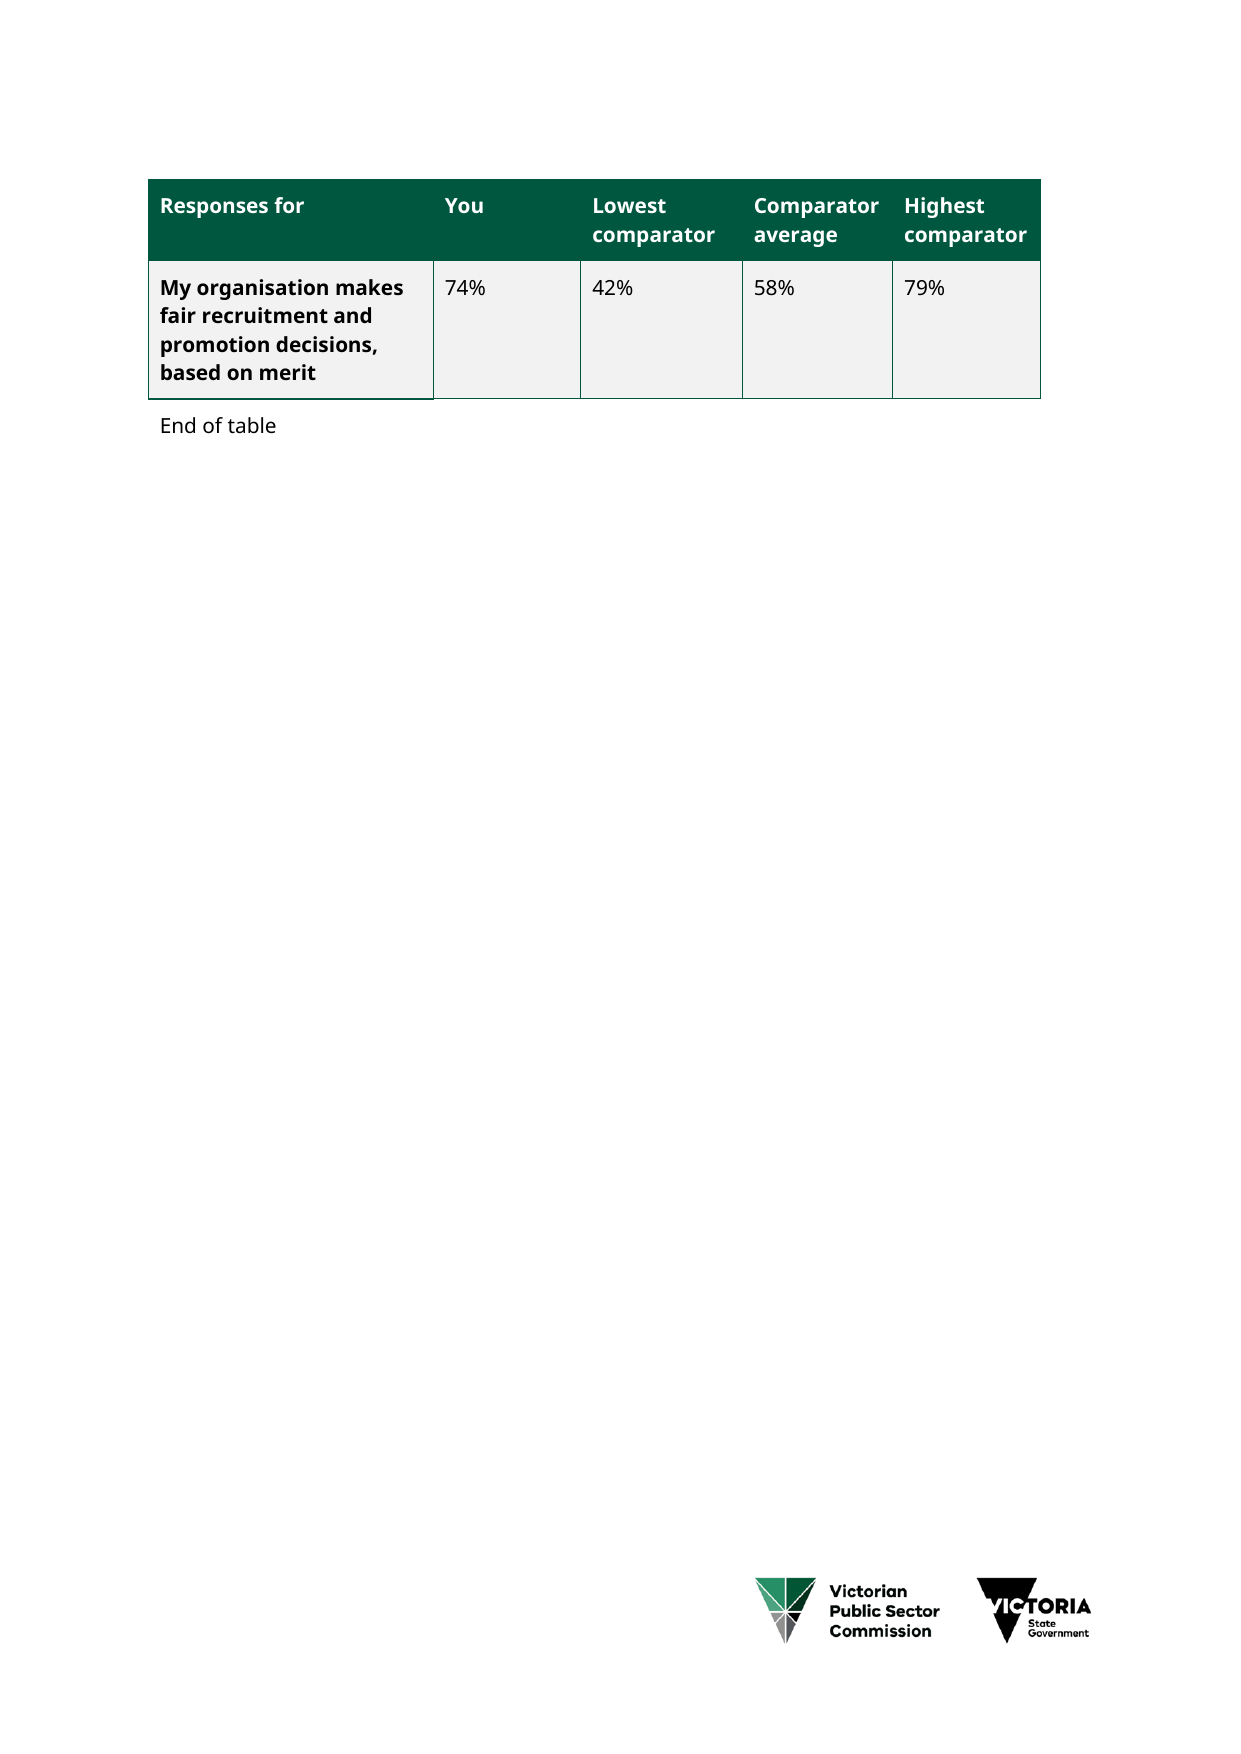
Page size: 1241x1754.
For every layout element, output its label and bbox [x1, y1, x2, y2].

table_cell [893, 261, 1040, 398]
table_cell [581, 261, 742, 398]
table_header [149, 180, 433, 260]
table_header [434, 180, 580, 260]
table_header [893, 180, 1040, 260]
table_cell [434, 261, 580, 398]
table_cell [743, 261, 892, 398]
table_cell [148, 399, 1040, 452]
picture [754, 1577, 1093, 1645]
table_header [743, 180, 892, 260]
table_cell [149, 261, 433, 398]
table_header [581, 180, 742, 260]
